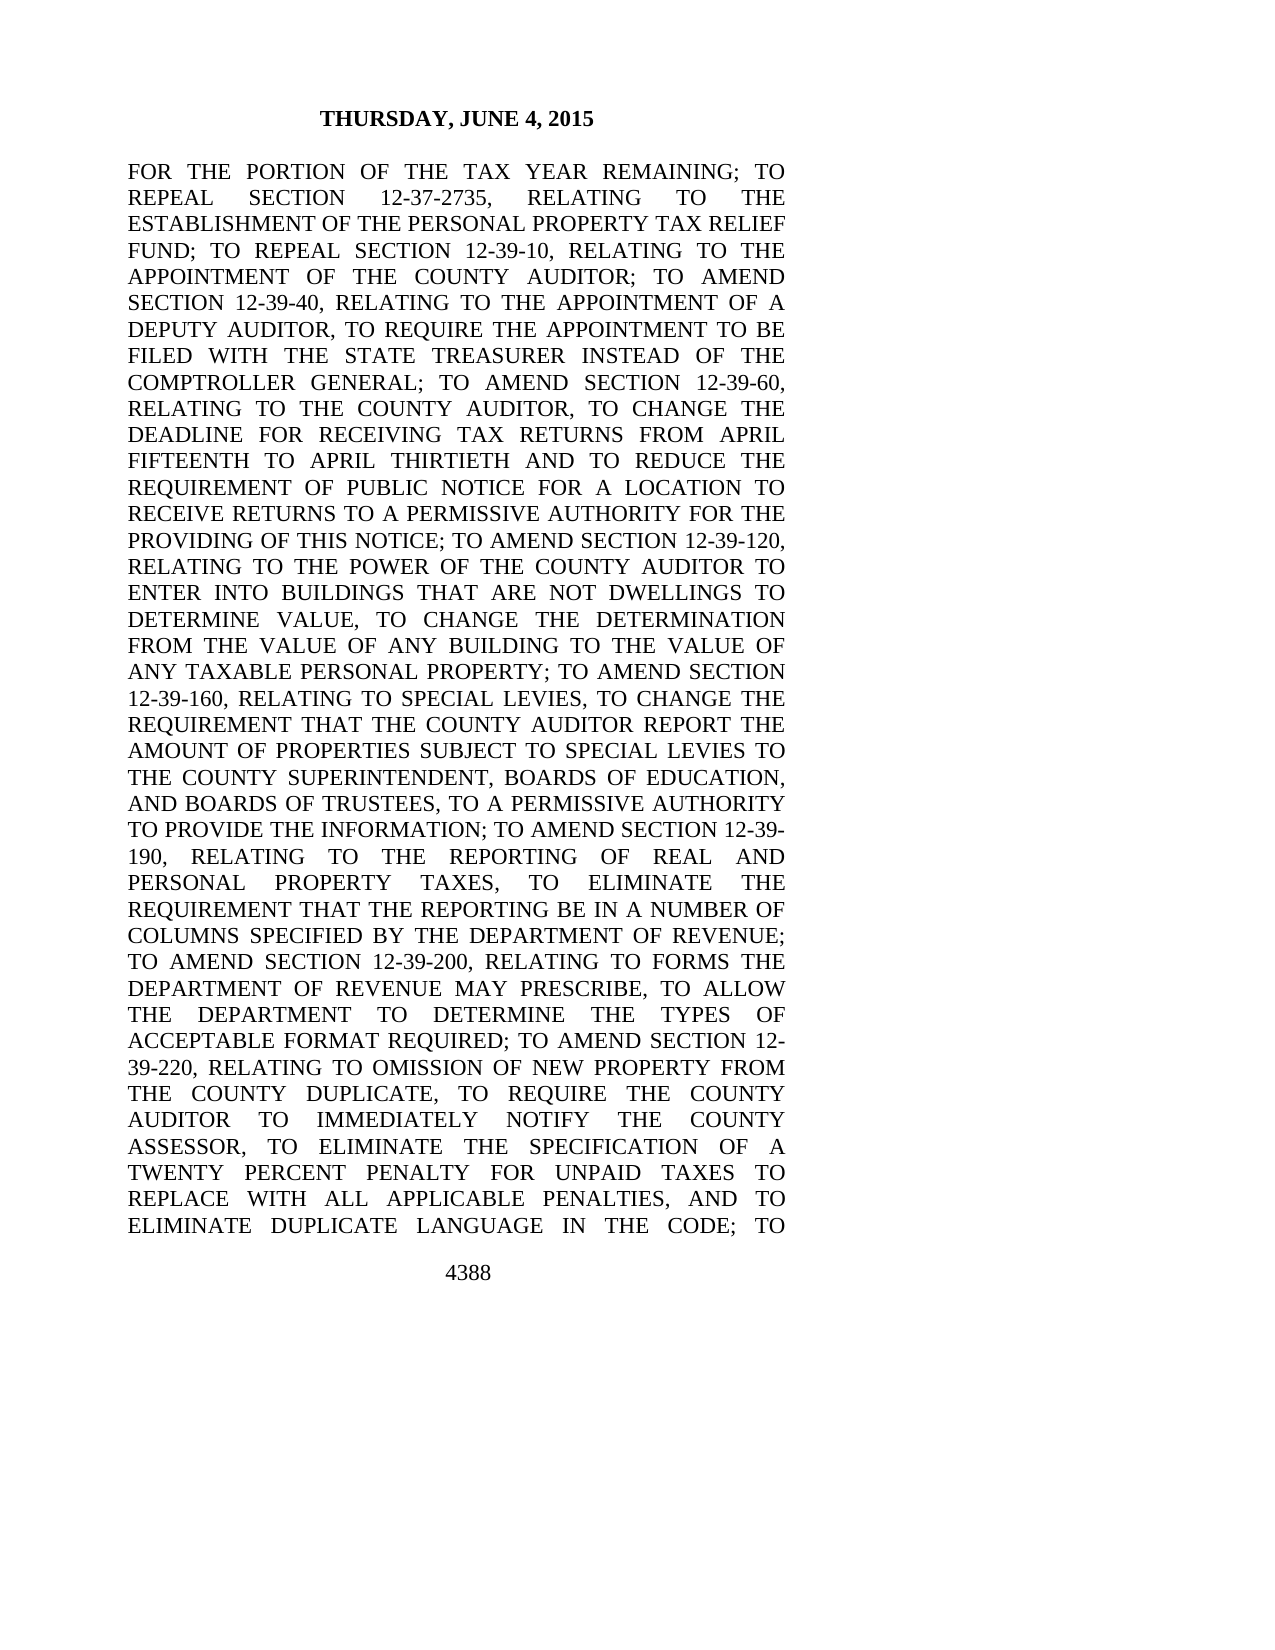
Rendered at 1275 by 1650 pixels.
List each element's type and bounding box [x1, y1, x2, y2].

text [127, 158, 786, 1238]
